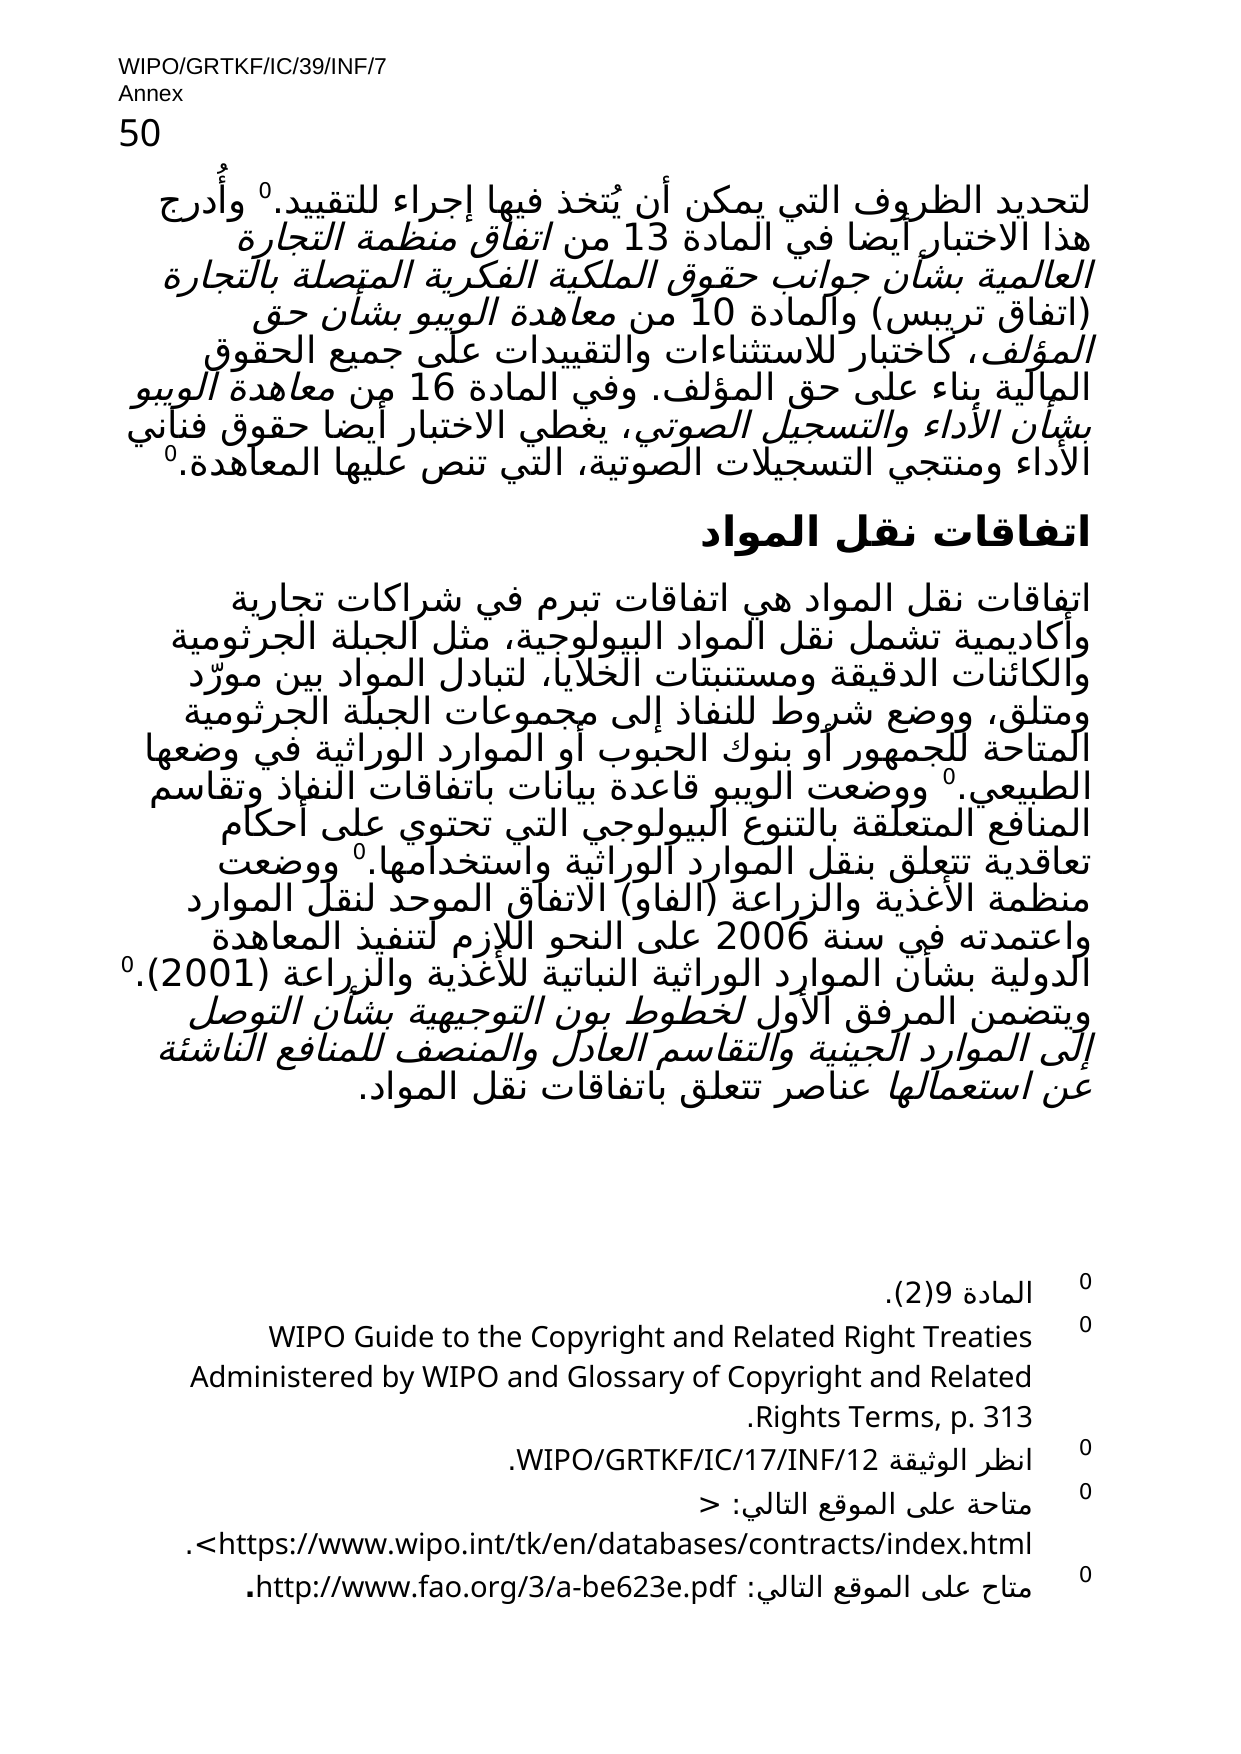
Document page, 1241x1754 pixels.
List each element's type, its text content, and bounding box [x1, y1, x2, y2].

text اتفاقات نقل المواد هي اتفاقات تبرم في شراكات تجارية وأكاديمية تشمل نقل المواد البيولوجية، مثل الجبلة الجرثومية والكائنات الدقيقة ومستنبتات الخلايا، لتبادل المواد بين مورّد ومتلق، ووضع شروط للنفاذ إلى مجموعات الجبلة الجرثومية المتاحة للجمهور أو بنوك الحبوب أو الموارد الوراثية في وضعها الطبيعي. ووضعت الويبو قاعدة بيانات باتفاقات النفاذ وتقاسم المنافع المتعلقة بالتنوع البيولوجي التي تحتوي على أحكام تعاقدية تتعلق بنقل الموارد الوراثية واستخدامها. ووضعت منظمة الأغذية والزراعة (الفاو) الاتفاق الموحد لنقل الموارد واعتمدته في سنة 2006 على النحو اللازم لتنفيذ المعاهدة الدولية بشأن الموارد الوراثية النباتية للأغذية والزراعة (2001). ويتضمن المرفق الأول لخطوط بون التوجيهية بشأن التوصل إلى الموارد الجينية والتقاسم العادل والمنصف للمنافع الناشئة عن استعمالها عناصر تتعلق باتفاقات نقل المواد. [118, 582, 1092, 1107]
text وتنص اتفاقية برن لحماية المصنفات الأدبية والفنية (1971) على الظروف التي يمكن فيها تقييد حقوق المؤلفين، وبالتالي السماح بالاستعمالات الحرة. وقد وُضع اختبار من ثلاث خطوات لتحديد الظروف التي يمكن أن يُتخذ فيها إجراء للتقييد. وأُدرج هذا الاختبار أيضا في المادة 13 من اتفاق منظمة التجارة العالمية بشأن جوانب حقوق الملكية الفكرية المتصلة بالتجارة (اتفاق تريبس) والمادة 10 من معاهدة الويبو بشأن حق المؤلف، كاختبار للاستثناءات والتقييدات على جميع الحقوق المالية بناء على حق المؤلف. وفي المادة 16 من معاهدة الويبو بشأن الأداء والتسجيل الصوتي، يغطي الاختبار أيضا حقوق فناني الأداء ومنتجي التسجيلات الصوتية، التي تنص عليها المعاهدة. [118, 183, 1092, 483]
subtitle اتفاقات نقل المواد [118, 508, 1092, 557]
